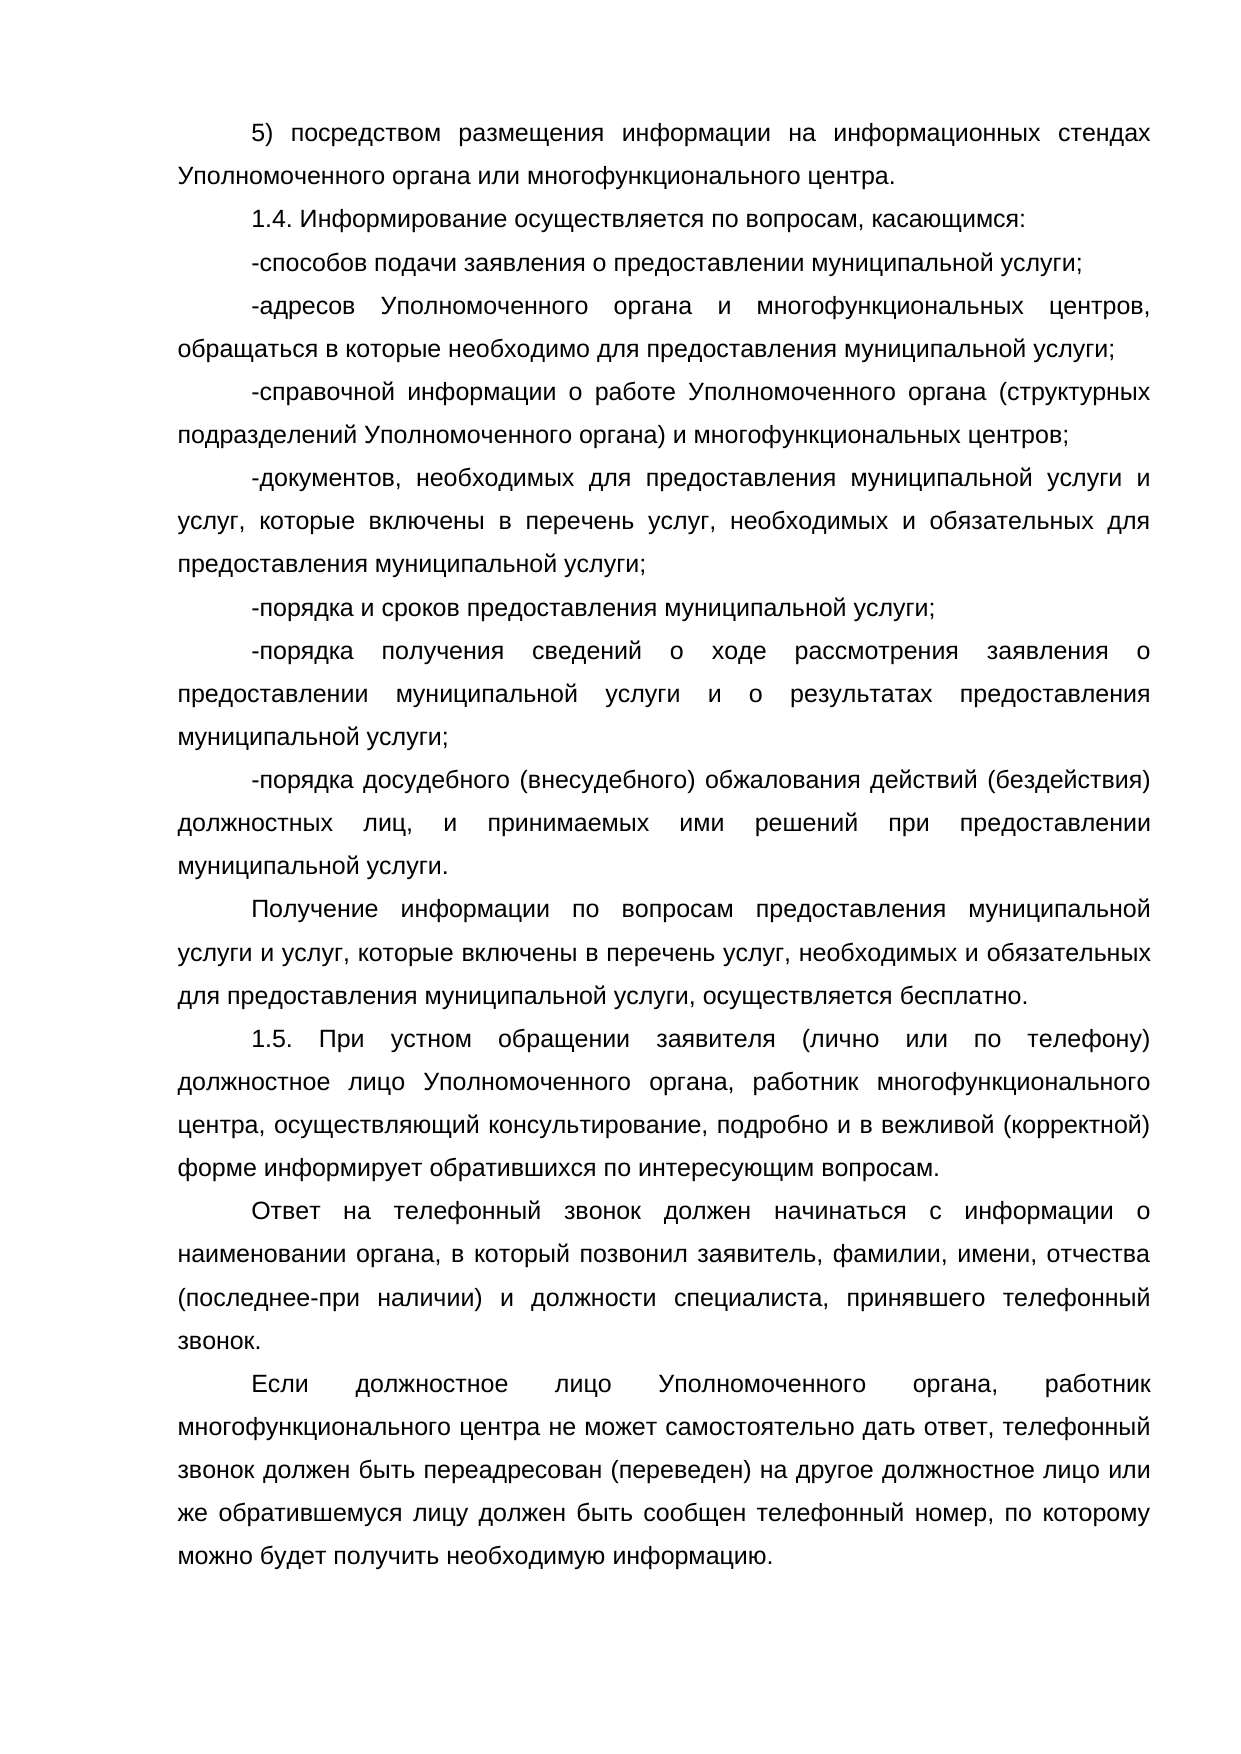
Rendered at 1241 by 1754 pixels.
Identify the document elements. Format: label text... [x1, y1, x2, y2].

text -документов, необходимых для предоставления муниципальной услуги и услуг, которые включены в перечень услуг, необходимых и обязательных для предоставления муниципальной услуги; [177, 463, 1152, 578]
text Ответ на телефонный звонок должен начинаться с информации о наименовании органа, в который позвонил заявитель, фамилии, имени, отчества (последнее-при наличии) и должности специалиста, принявшего телефонный звонок. [177, 1196, 1152, 1354]
text 5) посредством размещения информации на информационных стендах Уполномоченного органа или многофункционального центра. [177, 118, 1152, 190]
text -порядка досудебного (внесудебного) обжалования действий (бездействия) должностных лиц, и принимаемых ими решений при предоставлении муниципальной услуги. [177, 765, 1152, 880]
text -справочной информации о работе Уполномоченного органа (структурных подразделений Уполномоченного органа) и многофункциональных центров; [177, 377, 1152, 449]
text -порядка получения сведений о ходе рассмотрения заявления о предоставлении муниципальной услуги и о результатах предоставления муниципальной услуги; [177, 636, 1152, 751]
text Получение информации по вопросам предоставления муниципальной услуги и услуг, которые включены в перечень услуг, необходимых и обязательных для предоставления муниципальной услуги, осуществляется бесплатно. [177, 894, 1152, 1009]
text -адресов Уполномоченного органа и многофункциональных центров, обращаться в которые необходимо для предоставления муниципальной услуги; [177, 291, 1152, 362]
text Если должностное лицо Уполномоченного органа, работник многофункционального центра не может самостоятельно дать ответ, телефонный звонок должен быть переадресован (переведен) на другое должностное лицо или же обратившемуся лицу должен быть сообщен телефонный номер, по которому можно будет получить необходимую информацию. [177, 1369, 1152, 1570]
text 1.5. При устном обращении заявителя (лично или по телефону) должностное лицо Уполномоченного органа, работник многофункционального центра, осуществляющий консультирование, подробно и в вежливой (корректной) форме информирует обратившихся по интересующим вопросам. [177, 1024, 1152, 1182]
text -способов подачи заявления о предоставлении муниципальной услуги; [177, 247, 1152, 276]
text -порядка и сроков предоставления муниципальной услуги; [177, 592, 1152, 621]
text 1.4. Информирование осуществляется по вопросам, касающимся: [177, 204, 1152, 233]
